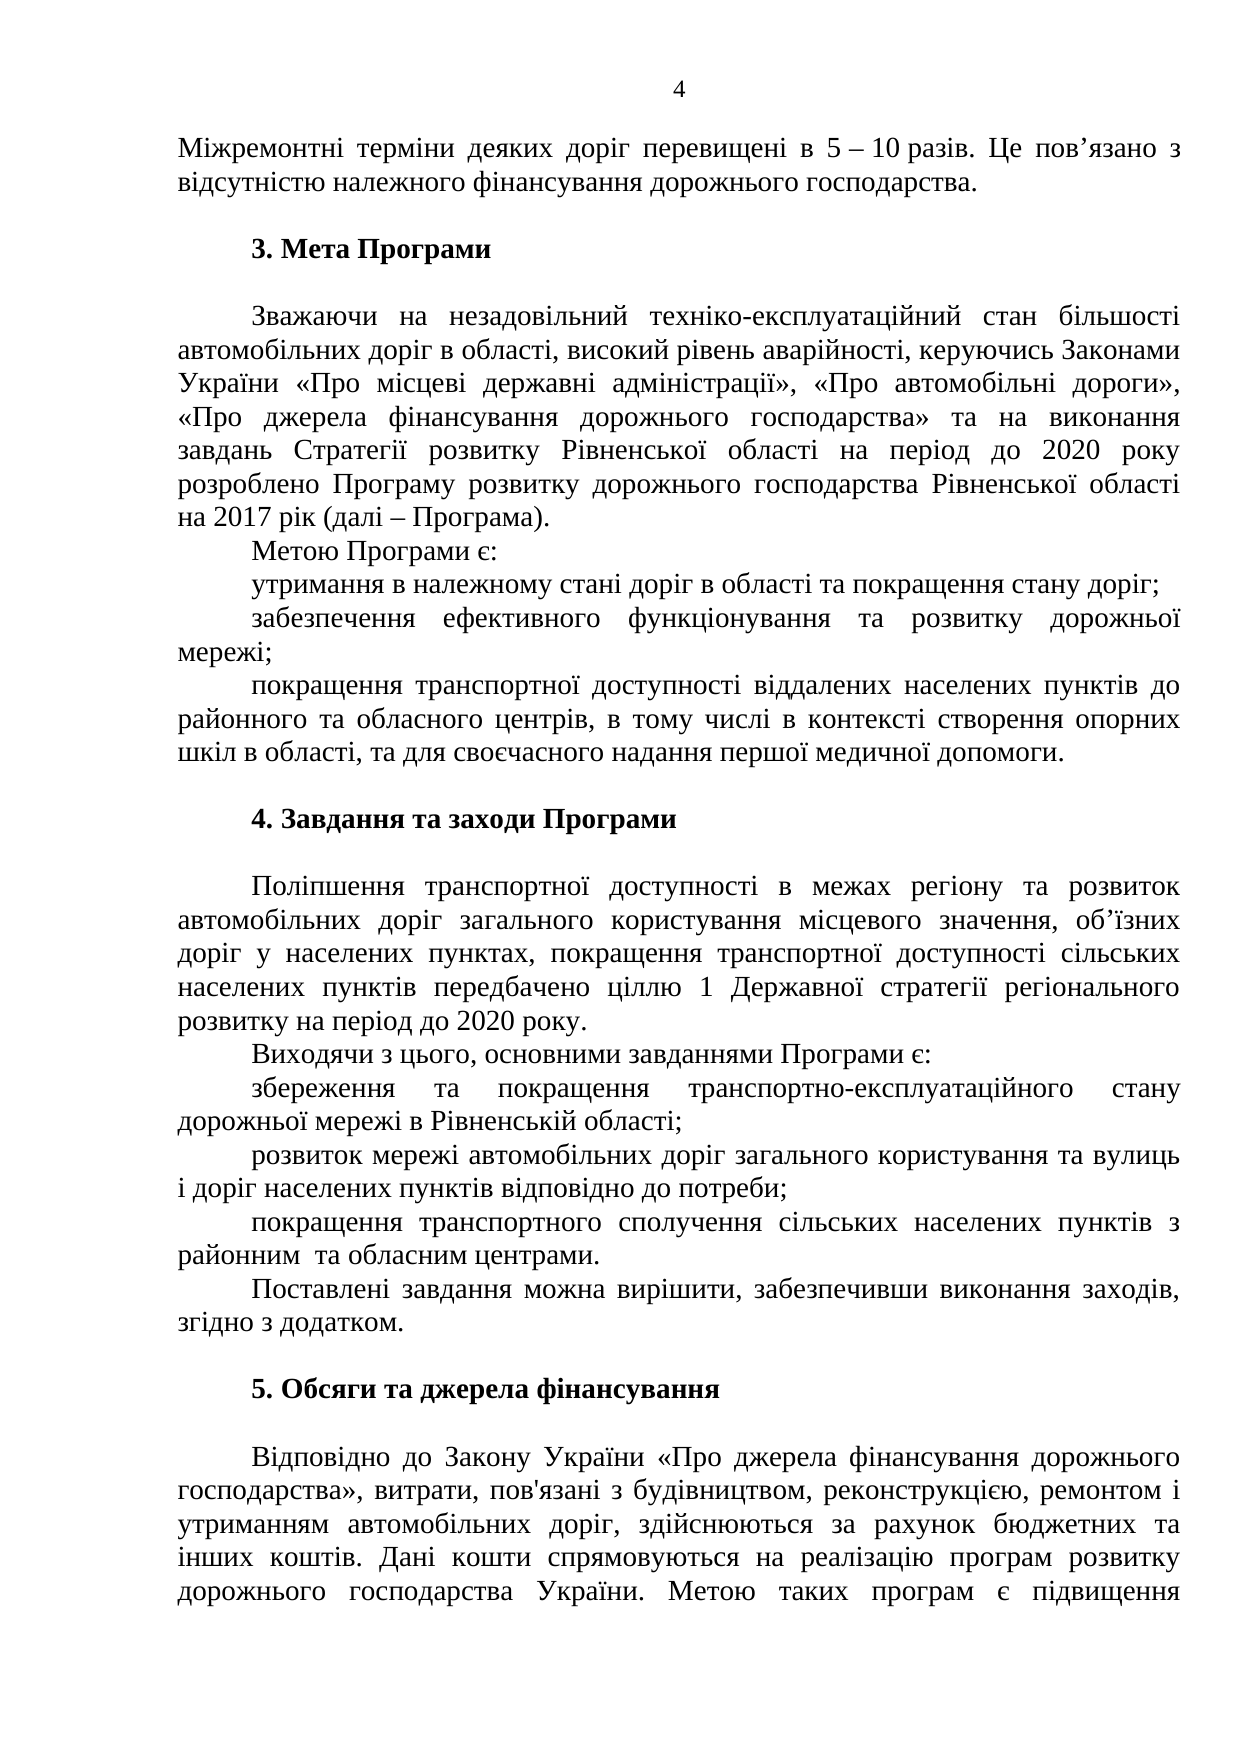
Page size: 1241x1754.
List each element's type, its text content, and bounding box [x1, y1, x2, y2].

text забезпечення ефективного функціонування та розвитку дорожньої мережі; [177, 600, 1181, 667]
list Завдання та заходи Програми [177, 801, 1181, 835]
text покращення транспортного сполучення сільських населених пунктів з районним та обласним центрами. [177, 1204, 1181, 1271]
text Виходячи з цього, основними завданнями Програми є: [177, 1036, 1181, 1070]
text розвиток мережі автомобільних доріг загального користування та вулиць і доріг населених пунктів відповідно до потреби; [177, 1137, 1181, 1204]
text Зважаючи на незадовільний техніко-експлуатаційний стан більшості автомобільних доріг в області, високий рівень аварійності, керуючись Законами України «Про місцеві державні адміністрації», «Про автомобільні дороги», «Про джерела фінансування дорожнього господарства» та на виконання завдань Стратегії розвитку Рівненської області на період до 2020 року розроблено Програму розвитку дорожнього господарства Рівненської області на 2017 рік (далі – Програма). [177, 298, 1181, 533]
text збереження та покращення транспортно-експлуатаційного стану дорожньої мережі в Рівненській області; [177, 1070, 1181, 1137]
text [177, 1439, 1181, 1606]
text утримання в належному стані доріг в області та покращення стану доріг; [177, 567, 1181, 600]
list Мета Програми [177, 231, 1181, 265]
text покращення транспортної доступності віддалених населених пунктів до районного та обласного центрів, в тому числі в контексті створення опорних шкіл в області, та для своєчасного надання першої медичної допомоги. [177, 667, 1181, 768]
text Поставлені завдання можна вирішити, забезпечивши виконання заходів, згідно з додатком. [177, 1271, 1181, 1338]
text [177, 131, 1181, 198]
text Поліпшення транспортної доступності в межах регіону та розвиток автомобільних доріг загального користування місцевого значення, об’їзних доріг у населених пунктах, покращення транспортної доступності сільських населених пунктів передбачено ціллю 1 Державної стратегії регіонального розвитку на період до 2020 року. [177, 868, 1181, 1036]
text Метою Програми є: [177, 533, 1181, 567]
list Обсяги та джерела фінансування [177, 1372, 1181, 1405]
